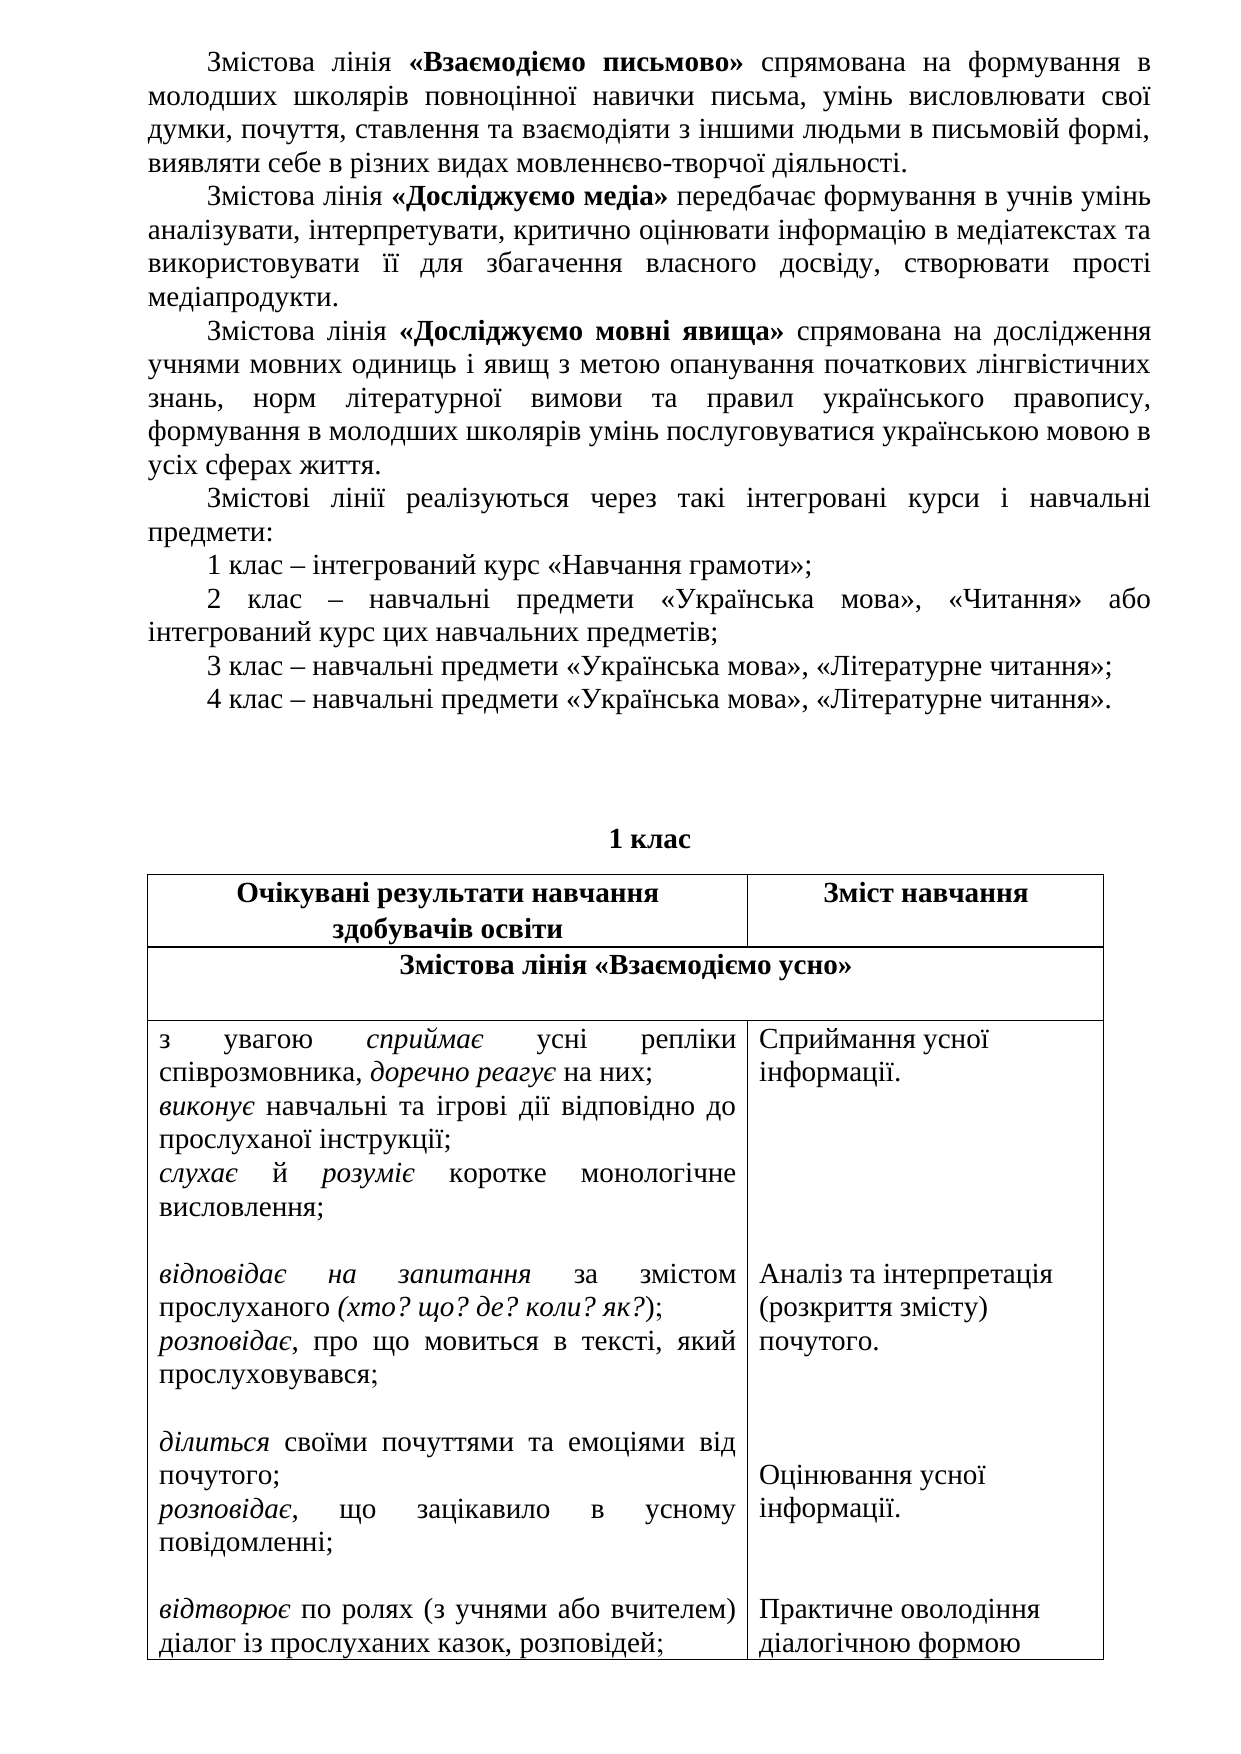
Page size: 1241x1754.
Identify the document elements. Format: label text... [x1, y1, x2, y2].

text 1 клас [148, 821, 1152, 854]
text Змістова лінія «Досліджуємо мовні явища» спрямована на дослідження учнями мовних одиниць і явищ з метою опанування початкових лінгвістичних знань, норм літературної вимови та правил українського правопису, формування в молодших школярів умінь послуговуватися українською мовою в усіх сферах життя. [148, 313, 1152, 480]
text 1 клас – інтегрований курс «Навчання грамоти»; [148, 547, 1152, 581]
text 4 клас – навчальні предмети «Українська мова», «Літературне читання». [148, 682, 1152, 715]
text Змістова лінія «Взаємодіємо письмово» спрямована на формування в молодших школярів повноцінної навички письма, умінь висловлювати свої думки, почуття, ставлення та взаємодіяти з іншими людьми в письмовій формі, виявляти себе в різних видах мовленнєво-творчої діяльності. [148, 44, 1152, 178]
text 2 клас – навчальні предмети «Українська мова», «Читання» або інтегрований курс цих навчальних предметів; [148, 581, 1152, 648]
table_header Очікувані результати навчання здобувачів освіти [148, 875, 747, 946]
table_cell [148, 1021, 747, 1658]
text Змістова лінія «Досліджуємо медіа» передбачає формування в учнів умінь аналізувати, інтерпретувати, критично оцінювати інформацію в медіатекстах та використовувати її для збагачення власного досвіду, створювати прості медіапродукти. [148, 178, 1152, 313]
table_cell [748, 1021, 1103, 1658]
table_header Зміст навчання [748, 875, 1103, 946]
text Змістові лінії реалізуються через такі інтегровані курси і навчальні предмети: [148, 480, 1152, 547]
table_cell Змістова лінія «Взаємодіємо усно» [148, 948, 1103, 1020]
text 3 клас – навчальні предмети «Українська мова», «Літературне читання»; [148, 648, 1152, 682]
